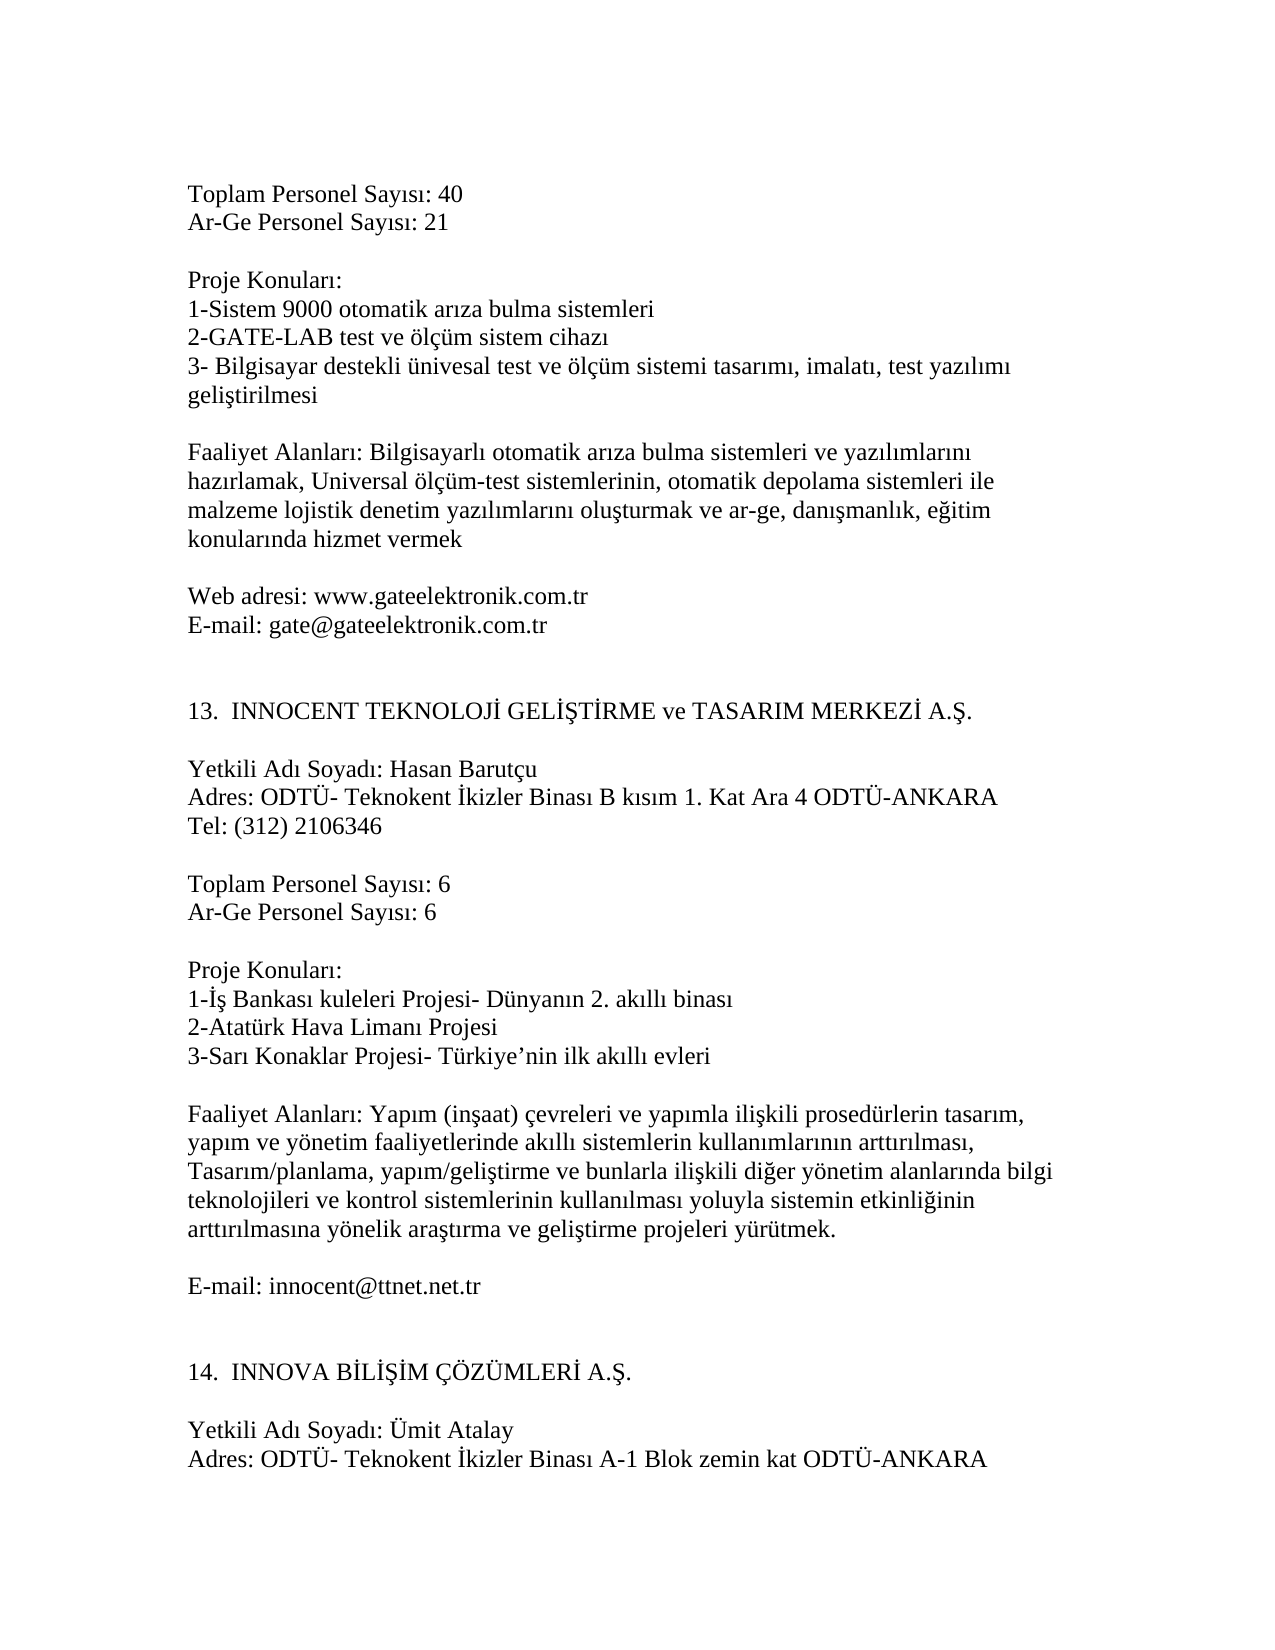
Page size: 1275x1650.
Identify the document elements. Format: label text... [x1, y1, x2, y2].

text Faaliyet Alanları: Yapım (inşaat) çevreleri ve yapımla ilişkili prosedürlerin tasarım, yapım ve yönetim faaliyetlerinde akıllı sistemlerin kullanımlarının arttırılması, Tasarım/planlama, yapım/geliştirme ve bunlarla ilişkili diğer yönetim alanlarında bilgi teknolojileri ve kontrol sistemlerinin kullanılması yoluyla sistemin etkinliğinin arttırılmasına yönelik araştırma ve geliştirme projeleri yürütmek. [187, 1099, 1087, 1242]
text 2-GATE-LAB test ve ölçüm sistem cihazı [187, 322, 1087, 351]
text Yetkili Adı Soyadı: Ümit Atalay [187, 1415, 1087, 1444]
text Faaliyet Alanları: Bilgisayarlı otomatik arıza bulma sistemleri ve yazılımlarını hazırlamak, Universal ölçüm-test sistemlerinin, otomatik depolama sistemleri ile malzeme lojistik denetim yazılımlarını oluşturmak ve ar-ge, danışmanlık, eğitim konularında hizmet vermek [187, 437, 1087, 552]
text Ar-Ge Personel Sayısı: 21 [187, 207, 1087, 236]
text Yetkili Adı Soyadı: Hasan Barutçu [187, 754, 1087, 782]
text Toplam Personel Sayısı: 6 [187, 869, 1087, 897]
text E-mail: innocent@ttnet.net.tr [187, 1271, 1087, 1300]
text E-mail: gate@gateelektronik.com.tr [187, 610, 1087, 639]
text Proje Konuları: [187, 265, 1087, 294]
text Toplam Personel Sayısı: 40 [187, 179, 1087, 207]
text Ar-Ge Personel Sayısı: 6 [187, 897, 1087, 926]
text Web adresi: www.gateelektronik.com.tr [187, 581, 1087, 610]
text 13. INNOCENT TEKNOLOJİ GELİŞTİRME ve TASARIM MERKEZİ A.Ş. [187, 696, 1087, 725]
text Adres: ODTÜ- Teknokent İkizler Binası A-1 Blok zemin kat ODTÜ-ANKARA [187, 1444, 1087, 1472]
text Adres: ODTÜ- Teknokent İkizler Binası B kısım 1. Kat Ara 4 ODTÜ-ANKARA [187, 782, 1087, 811]
text 1-Sistem 9000 otomatik arıza bulma sistemleri [187, 294, 1087, 322]
text Tel: (312) 2106346 [187, 811, 1087, 840]
text 1-İş Bankası kuleleri Projesi- Dünyanın 2. akıllı binası [187, 984, 1087, 1012]
text 3- Bilgisayar destekli ünivesal test ve ölçüm sistemi tasarımı, imalatı, test yazılımı geliştirilmesi [187, 351, 1087, 409]
text Proje Konuları: [187, 955, 1087, 984]
text 14. INNOVA BİLİŞİM ÇÖZÜMLERİ A.Ş. [187, 1357, 1087, 1386]
text 2-Atatürk Hava Limanı Projesi [187, 1012, 1087, 1041]
text 3-Sarı Konaklar Projesi- Türkiye’nin ilk akıllı evleri [187, 1041, 1087, 1070]
